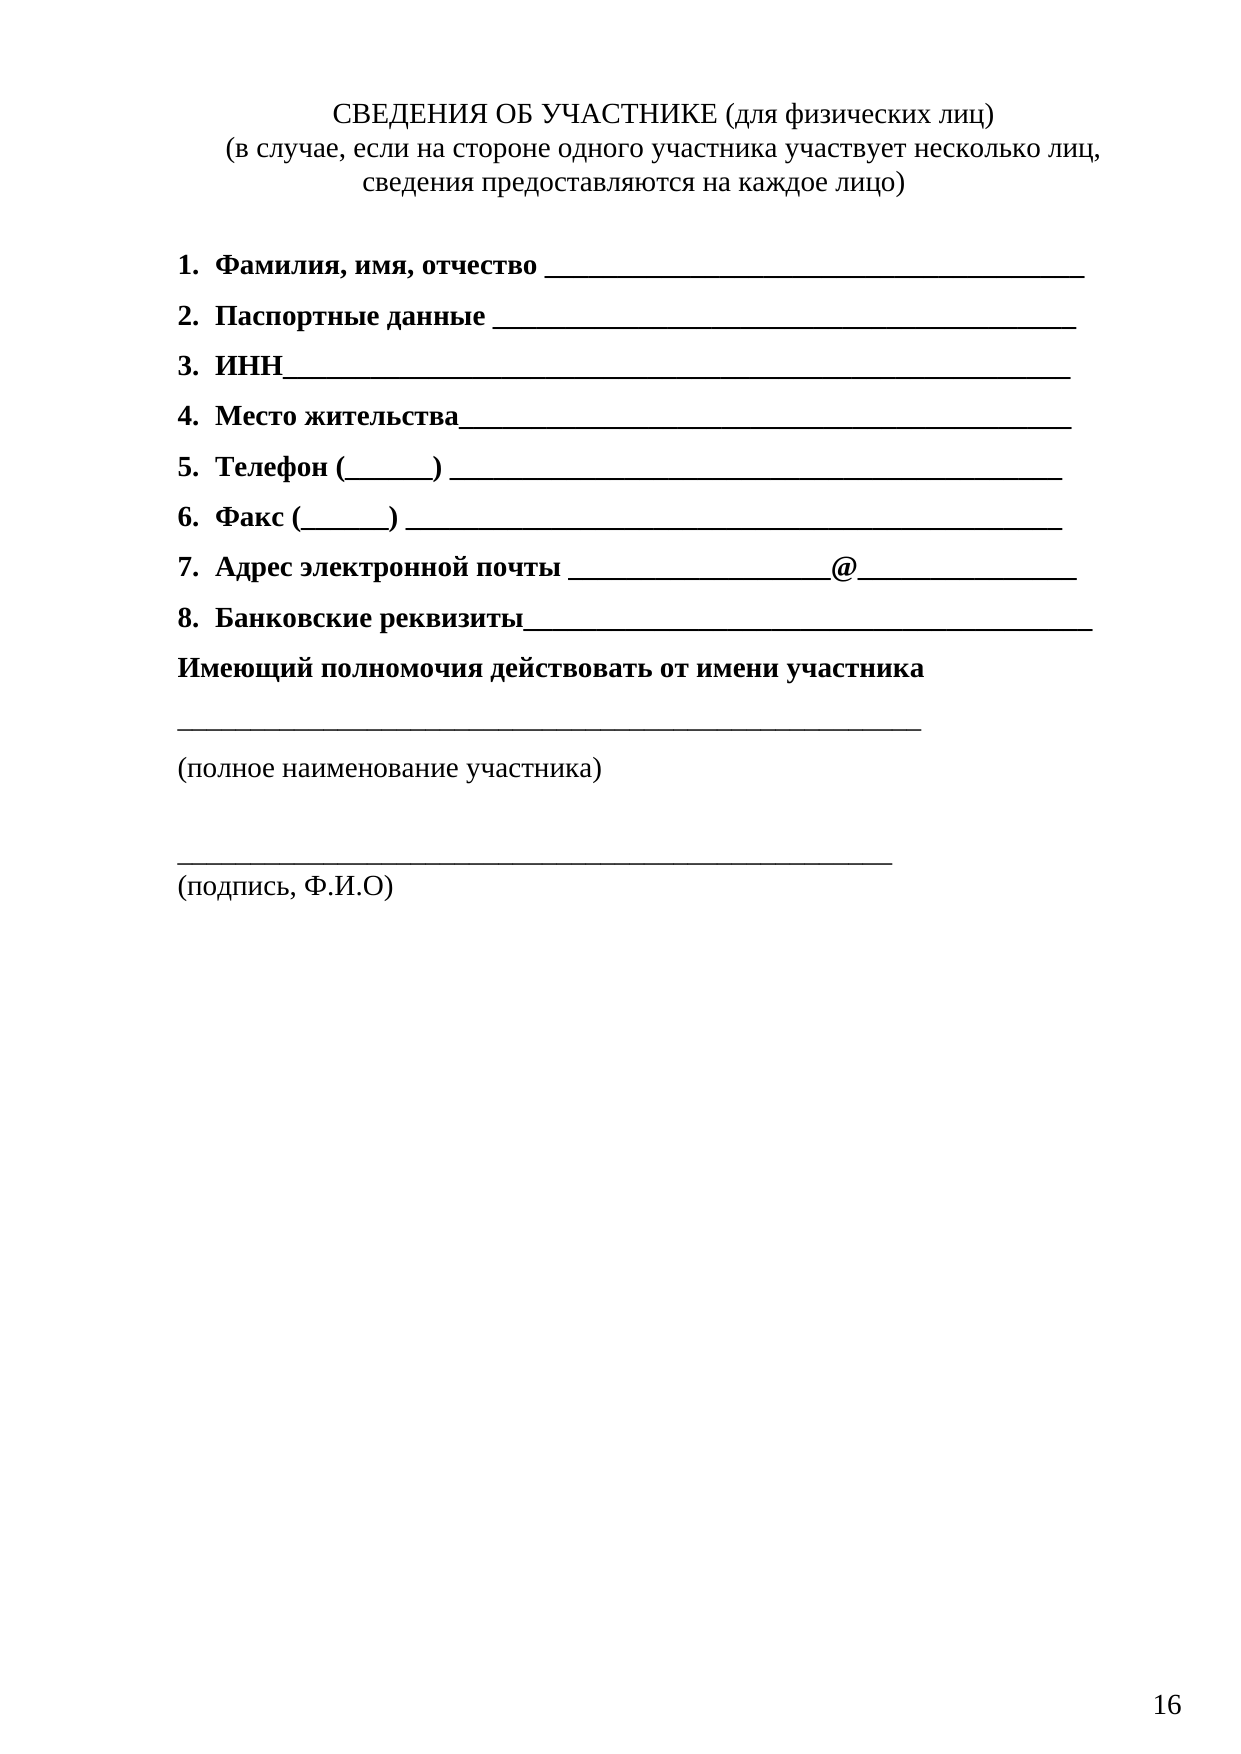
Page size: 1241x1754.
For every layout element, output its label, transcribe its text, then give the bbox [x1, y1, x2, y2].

text Имеющий полномочия действовать от имени участника [118, 650, 1181, 683]
text ___________________________________________________ [118, 700, 1181, 734]
list Факс (______) _____________________________________________ [177, 499, 1181, 533]
list Адрес электронной почты __________________@_______________ [177, 549, 1181, 583]
list Место жительства__________________________________________ [177, 398, 1181, 432]
text СВЕДЕНИЯ ОБ УЧАСТНИКЕ (для физических лиц) [118, 97, 1149, 130]
list Фамилия, имя, отчество _____________________________________ [177, 247, 1181, 281]
text (полное наименование участника) [118, 751, 1181, 784]
text (в случае, если на стороне одного участника участвует несколько лиц, сведения предоставляются на каждое лицо) [118, 130, 1149, 197]
list ИНН______________________________________________________ [177, 348, 1181, 382]
text _________________________________________________ [118, 834, 1181, 868]
list Паспортные данные ________________________________________ [177, 298, 1181, 331]
list Банковские реквизиты_______________________________________ [177, 600, 1181, 633]
text (подпись, Ф.И.О) [118, 868, 1181, 902]
list Телефон (______) __________________________________________ [177, 449, 1181, 482]
